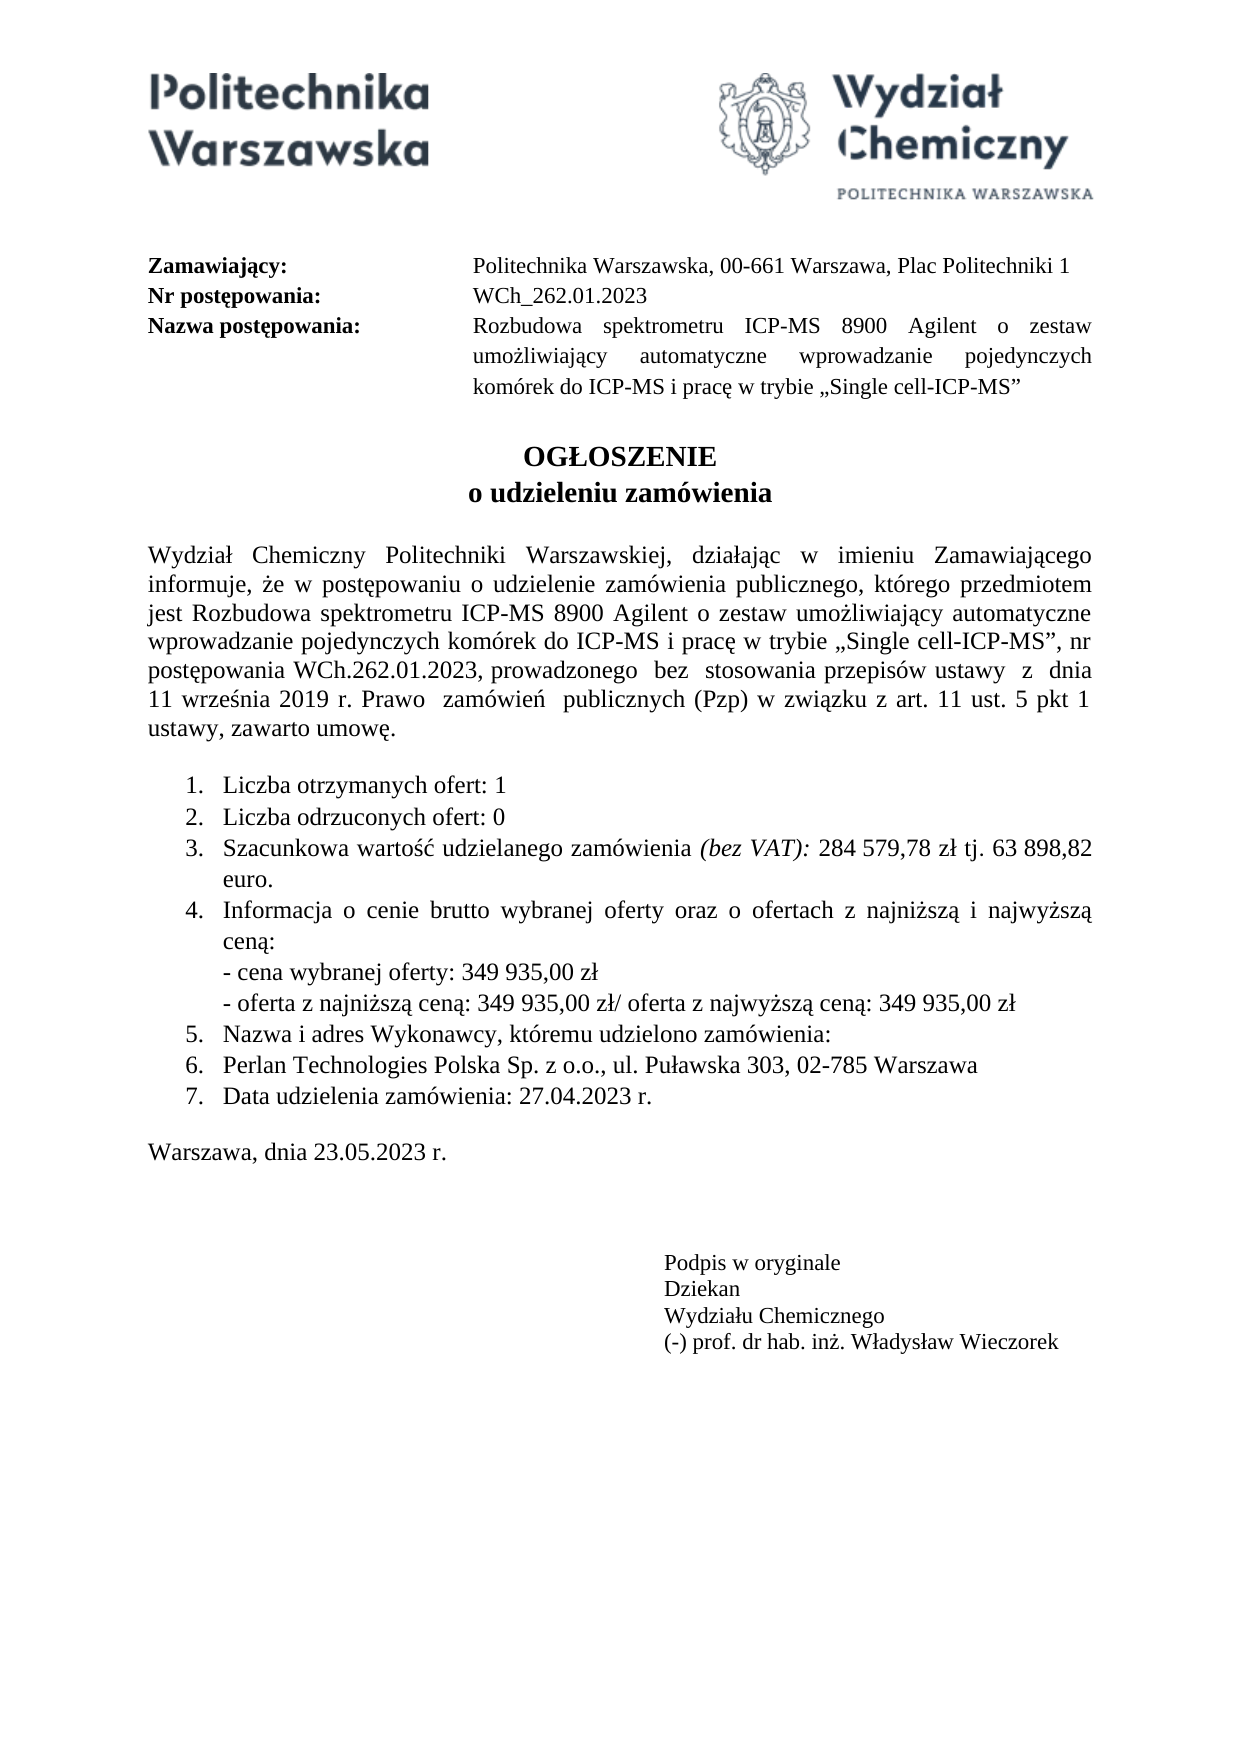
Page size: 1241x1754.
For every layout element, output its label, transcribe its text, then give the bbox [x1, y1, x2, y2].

list Data udzielenia zamówienia: 27.04.2023 r. [185, 1081, 1092, 1110]
list Informacja o cenie brutto wybranej oferty oraz o ofertach z najniższą i najwyższą ceną: [185, 895, 1092, 955]
list Nazwa i adres Wykonawcy, któremu udzielono zamówienia: [185, 1019, 1092, 1048]
picture [147, 73, 1098, 206]
list - cena wybranej oferty: 349 935,00 zł [223, 957, 1092, 986]
list Szacunkowa wartość udzielanego zamówienia (bez VAT): 284 579,78 zł tj. 63 898,82 euro. [185, 833, 1092, 893]
list - oferta z najniższą ceną: 349 935,00 zł/ oferta z najwyższą ceną: 349 935,00 zł [223, 988, 1092, 1017]
text Zamawiający: Politechnika Warszawska, 00-661 Warszawa, Plac Politechniki 1 [148, 252, 1092, 278]
text Podpis w oryginale [590, 1249, 1092, 1275]
list Perlan Technologies Polska Sp. z o.o., ul. Puławska 303, 02-785 Warszawa [185, 1050, 1092, 1079]
text (-) prof. dr hab. inż. Władysław Wieczorek [664, 1328, 1092, 1354]
text Wydział Chemiczny Politechniki Warszawskiej, działając w imieniu Zamawiającego informuje, że w postępowaniu o udzielenie zamówienia publicznego, którego przedmiotem jest Rozbudowa spektrometru ICP-MS 8900 Agilent o zestaw umożliwiający automatyczne wprowadzanie pojedynczych komórek do ICP-MS i pracę w trybie „Single cell-ICP-MS”, nr postępowania WCh.262.01.2023, prowadzonego bez stosowania przepisów ustawy z dnia 11 września 2019 r. Prawo zamówień publicznych (Pzp) w związku z art. 11 ust. 5 pkt 1 ustawy, zawarto umowę. [148, 540, 1092, 742]
text OGŁOSZENIE [148, 439, 1092, 473]
text Nr postępowania: WCh_262.01.2023 [148, 282, 1092, 308]
text Dziekan [590, 1275, 1092, 1302]
text o udzieleniu zamówienia [148, 475, 1092, 509]
text Wydziału Chemicznego [590, 1302, 1092, 1328]
text Nazwa postępowania: Rozbudowa spektrometru ICP-MS 8900 Agilent o zestaw umożliwiający automatyczne wprowadzanie pojedynczych komórek do ICP-MS i pracę w trybie „Single cell-ICP-MS” [148, 312, 1092, 399]
list Liczba odrzuconych ofert: 0 [185, 802, 1092, 830]
text Warszawa, dnia 23.05.2023 r. [148, 1137, 1092, 1166]
list Liczba otrzymanych ofert: 1 [185, 771, 1092, 799]
